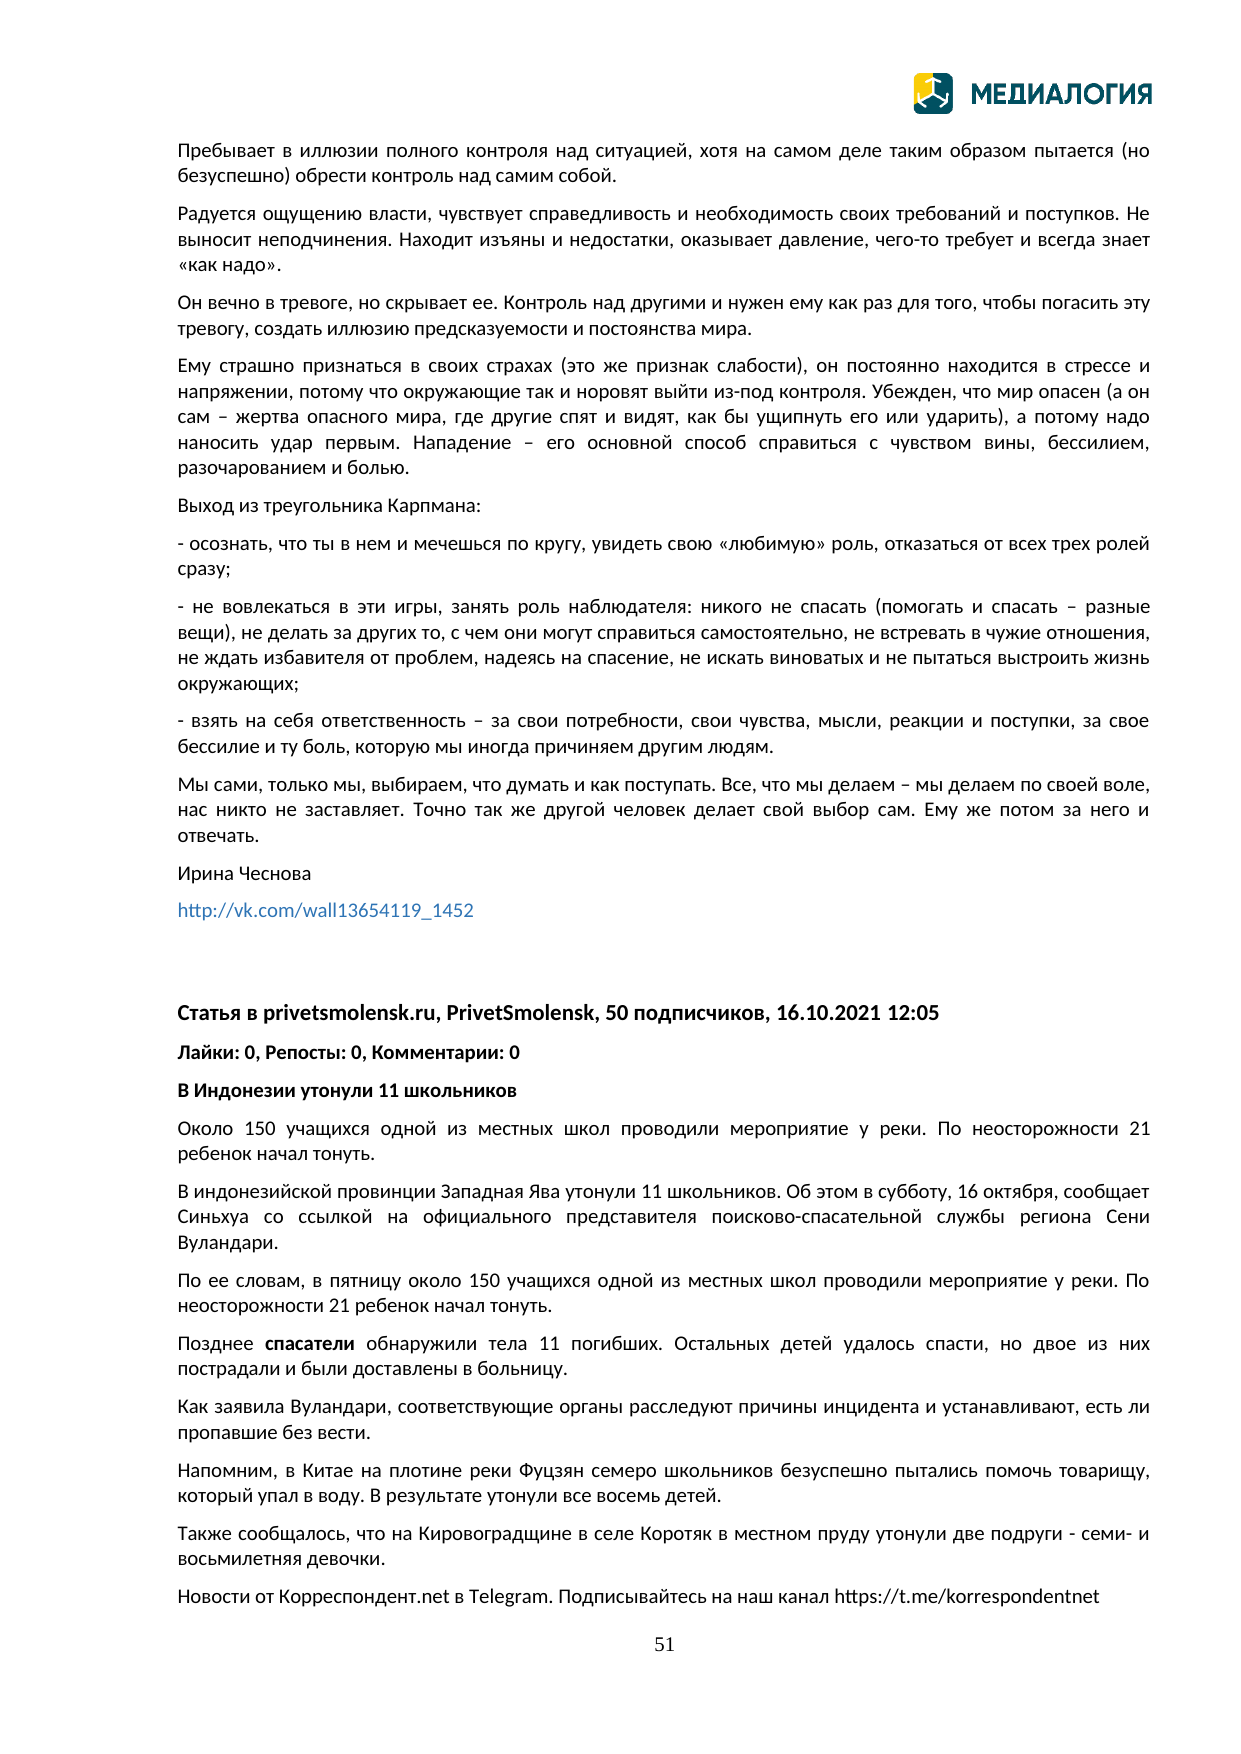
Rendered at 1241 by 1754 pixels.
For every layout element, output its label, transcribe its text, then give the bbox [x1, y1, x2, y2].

text Радуется ощущению власти, чувствует справедливость и необходимость своих требований и поступков. Не выносит неподчинения. Находит изъяны и недостатки, оказывает давление, чего-то требует и всегда знает «как надо». [177, 201, 1152, 277]
text Пребывает в иллюзии полного контроля над ситуацией, хотя на самом деле таким образом пытается (но безуспешно) обрести контроль над самим собой. [177, 137, 1152, 188]
text Также сообщалось, что на Кировоградщине в селе Коротяк в местном пруду утонули две подруги - семи- и восьмилетняя девочки. [177, 1520, 1152, 1571]
text Он вечно в тревоге, но скрывает ее. Контроль над другими и нужен ему как раз для того, чтобы погасить эту тревогу, создать иллюзию предсказуемости и постоянства мира. [177, 289, 1152, 340]
text В Индонезии утонули 11 школьников [177, 1077, 1152, 1102]
text Мы сами, только мы, выбираем, что думать и как поступать. Все, что мы делаем – мы делаем по своей воле, нас никто не заставляет. Точно так же другой человек делает свой выбор сам. Ему же потом за него и отвечать. [177, 771, 1152, 847]
text - взять на себя ответственность – за свои потребности, свои чувства, мысли, реакции и поступки, за свое бессилие и ту боль, которую мы иногда причиняем другим людям. [177, 708, 1152, 758]
text - осознать, что ты в нем и мечешься по кругу, увидеть свою «любимую» роль, отказаться от всех трех ролей сразу; [177, 530, 1152, 581]
text Около 150 учащихся одной из местных школ проводили мероприятие у реки. По неосторожности 21 ребенок начал тонуть. [177, 1115, 1152, 1166]
text Лайки: 0, Репосты: 0, Комментарии: 0 [177, 1039, 1152, 1064]
text Выход из треугольника Карпмана: [177, 492, 1152, 518]
text Ирина Чеснова [177, 860, 1152, 885]
text Напомним, в Китае на плотине реки Фуцзян семеро школьников безуспешно пытались помочь товарищу, который упал в воду. В результате утонули все восемь детей. [177, 1457, 1152, 1508]
text В индонезийской провинции Западная Ява утонули 11 школьников. Об этом в субботу, 16 октября, сообщает Синьхуа со ссылкой на официального представителя поисково-спасательной службы региона Сени Вуландари. [177, 1178, 1152, 1254]
text http://vk.com/wall13654119_1452 [177, 898, 1152, 923]
picture [913, 73, 1152, 114]
text Ему страшно признаться в своих страхах (это же признак слабости), он постоянно находится в стрессе и напряжении, потому что окружающие так и норовят выйти из-под контроля. Убежден, что мир опасен (а он сам – жертва опасного мира, где другие спят и видят, как бы ущипнуть его или ударить), а потому надо наносить удар первым. Нападение – его основной способ справиться с чувством вины, бессилием, разочарованием и болью. [177, 353, 1152, 480]
text По ее словам, в пятницу около 150 учащихся одной из местных школ проводили мероприятие у реки. По неосторожности 21 ребенок начал тонуть. [177, 1267, 1152, 1318]
text Новости от Корреспондент.net в Telegram. Подписывайтесь на наш канал https://t.me/korrespondentnet [177, 1583, 1152, 1609]
text Позднее спасатели обнаружили тела 11 погибших. Остальных детей удалось спасти, но двое из них пострадали и были доставлены в больницу. [177, 1330, 1152, 1381]
text Как заявила Вуландари, соответствующие органы расследуют причины инцидента и устанавливают, есть ли пропавшие без вести. [177, 1393, 1152, 1444]
text Статья в privetsmolensk.ru, PrivetSmolensk, 50 подписчиков, 16.10.2021 12:05 [177, 998, 1152, 1026]
text - не вовлекаться в эти игры, занять роль наблюдателя: никого не спасать (помогать и спасать – разные вещи), не делать за других то, с чем они могут справиться самостоятельно, не встревать в чужие отношения, не ждать избавителя от проблем, надеясь на спасение, не искать виноватых и не пытаться выстроить жизнь окружающих; [177, 593, 1152, 695]
